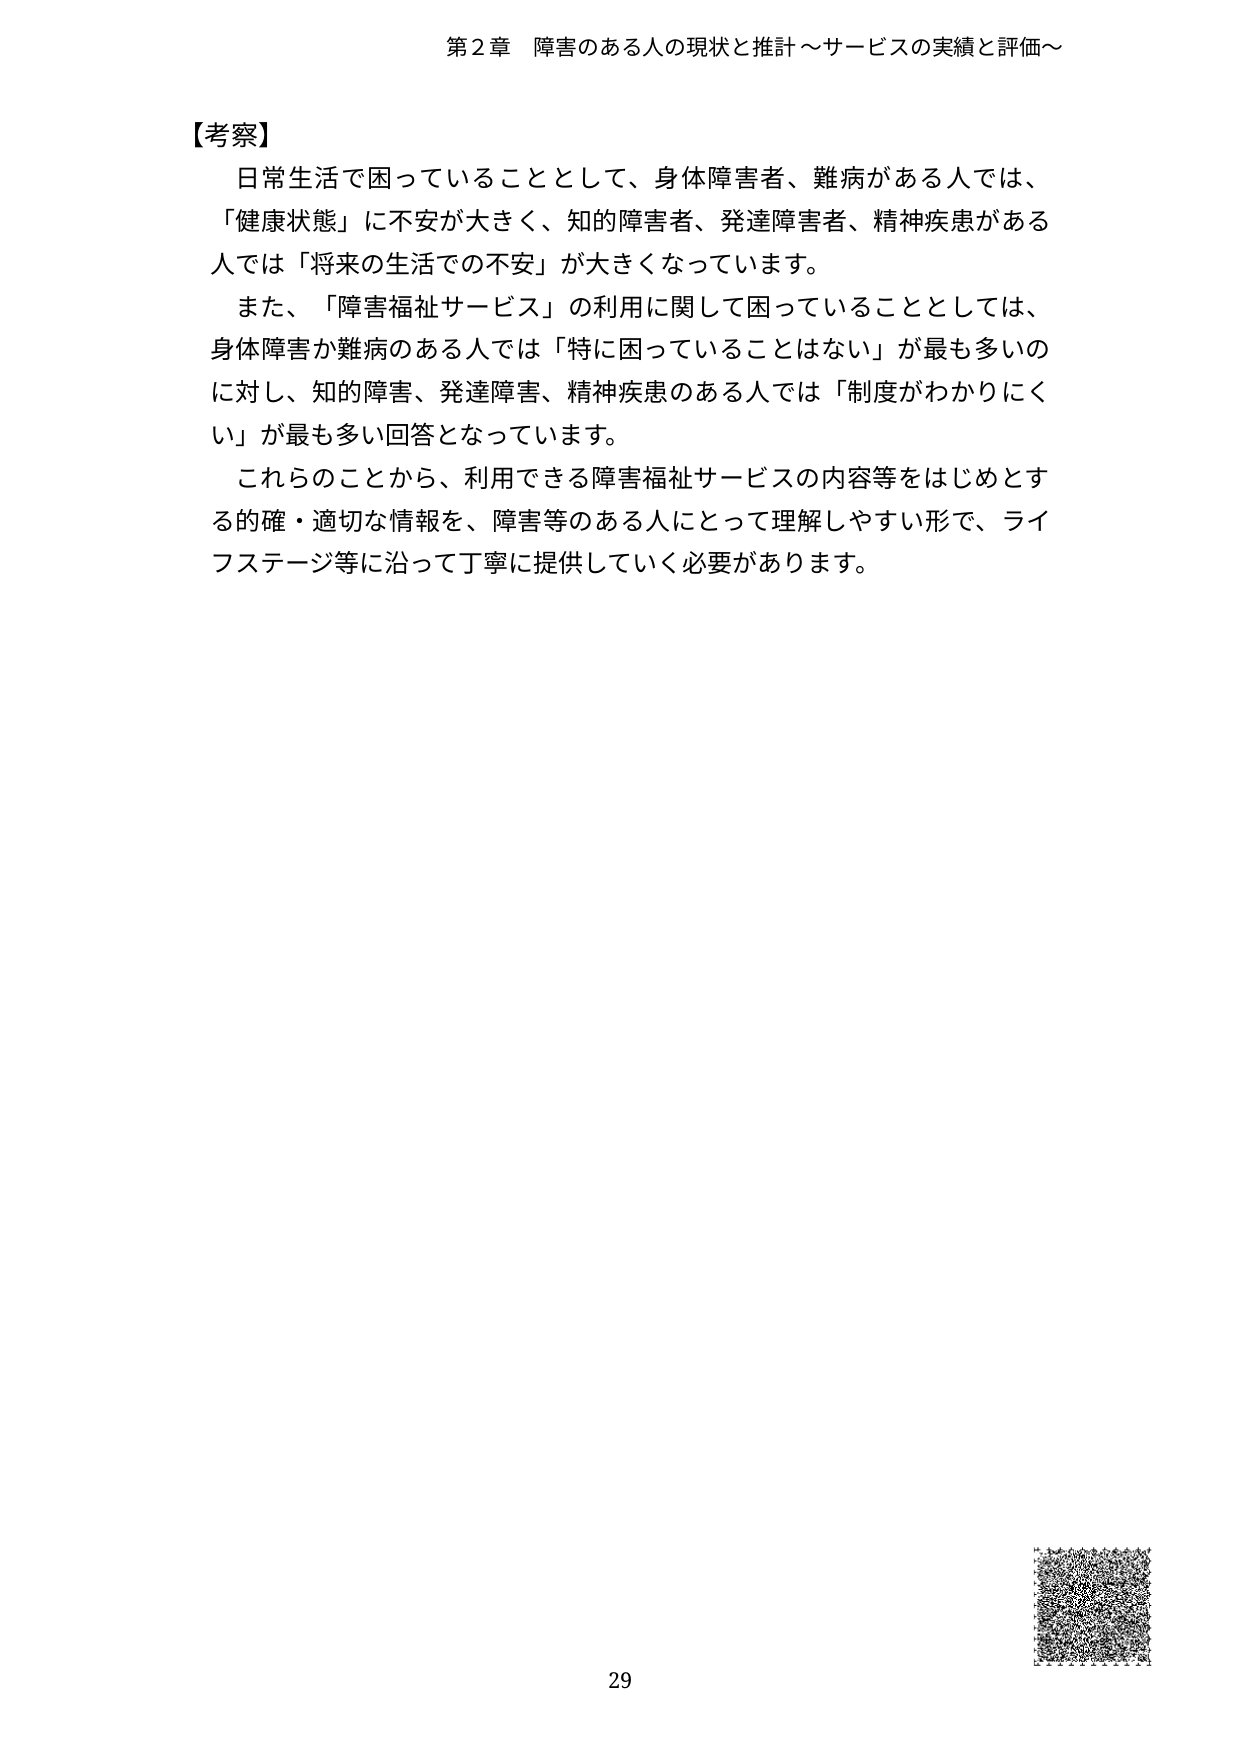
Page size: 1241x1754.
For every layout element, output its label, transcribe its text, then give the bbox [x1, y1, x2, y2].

text 【考察】 [177, 113, 1052, 155]
text これらのことから、利用できる障害福祉サービスの内容等をはじめとする的確・適切な情報を、障害等のある人にとって理解しやすい形で、ライフステージ等に沿って丁寧に提供していく必要があります。 [210, 455, 1052, 583]
text また、「障害福祉サービス」の利用に関して困っていることとしては、身体障害か難病のある人では「特に困っていることはない」が最も多いのに対し、知的障害、発達障害、精神疾患のある人では「制度がわかりにくい」が最も多い回答となっています。 [210, 284, 1052, 455]
picture [1033, 1547, 1152, 1666]
text 日常生活で困っていることとして、身体障害者、難病がある人では、「健康状態」に不安が大きく、知的障害者、発達障害者、精神疾患がある人では「将来の生活での不安」が大きくなっています。 [210, 155, 1052, 284]
